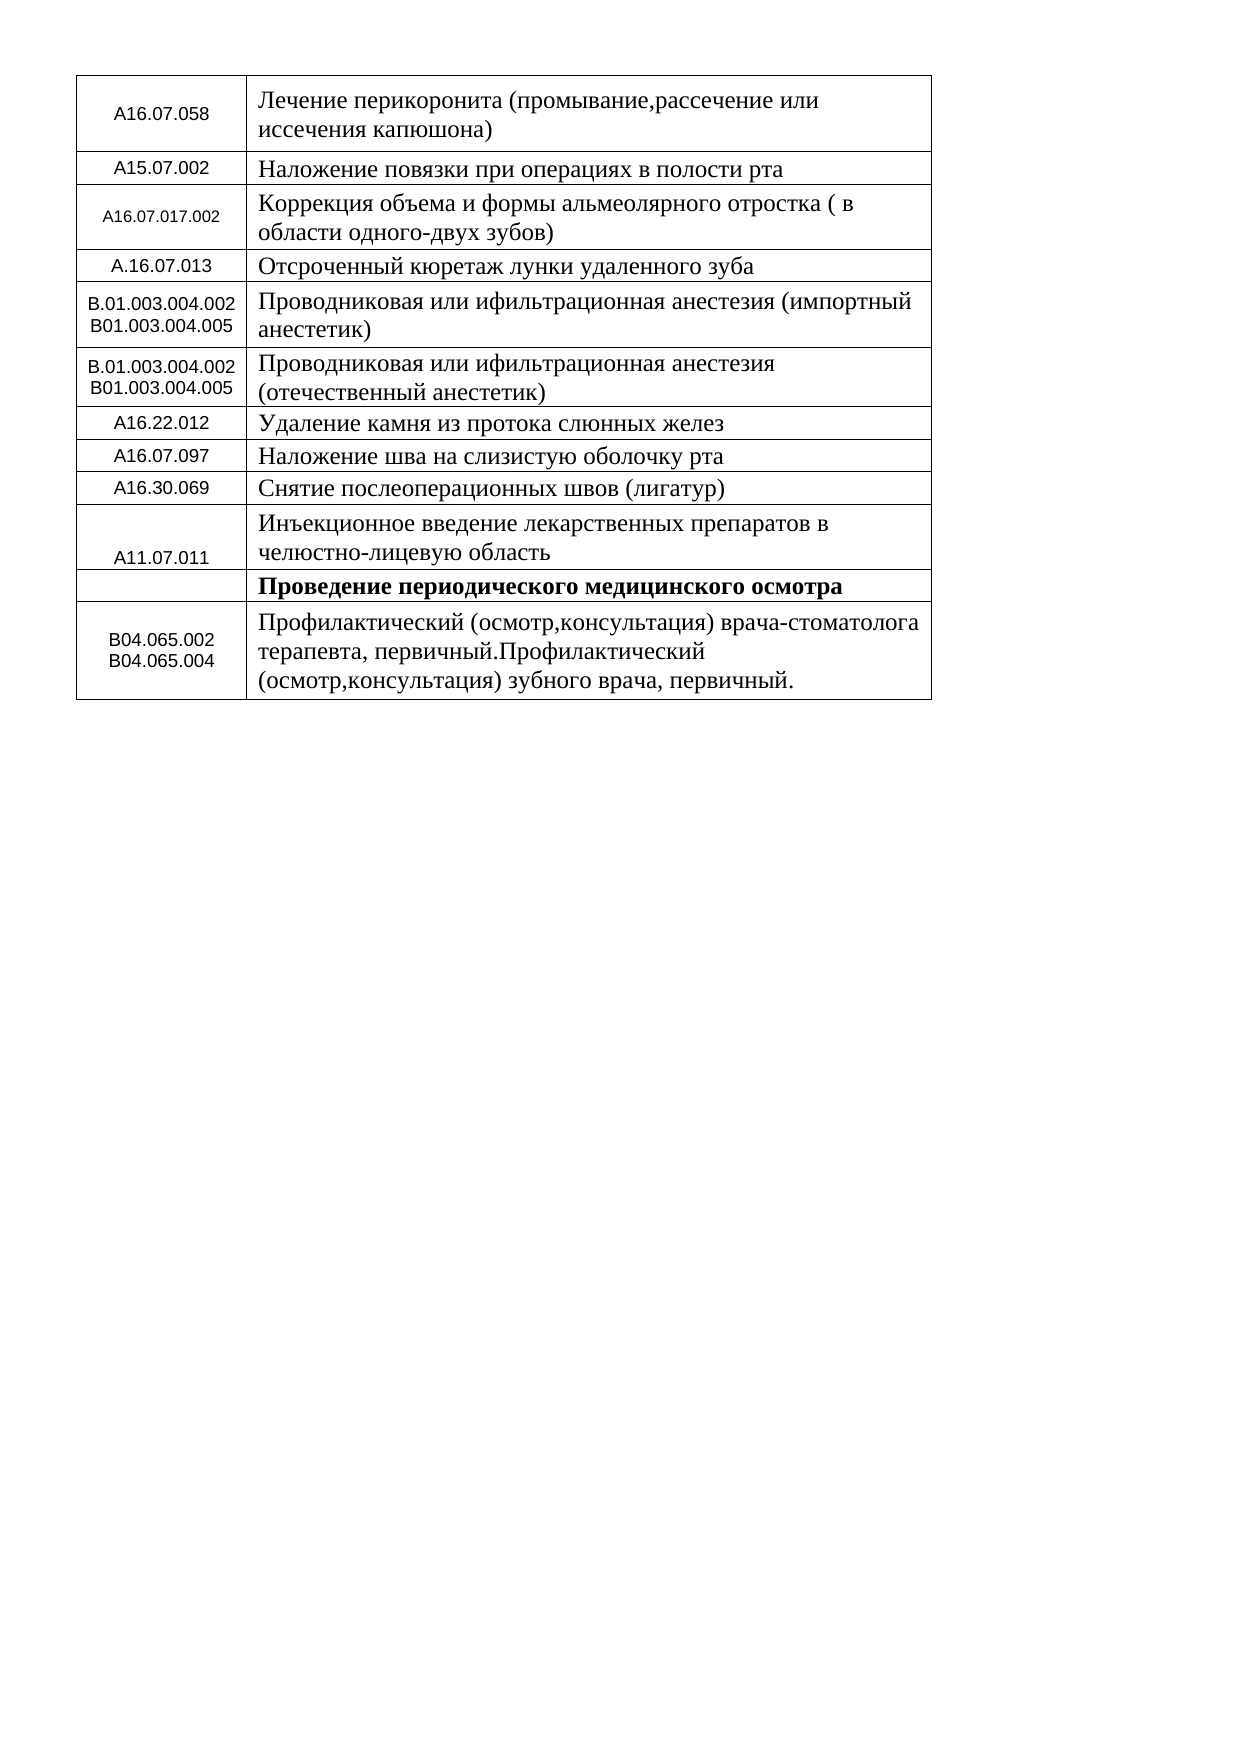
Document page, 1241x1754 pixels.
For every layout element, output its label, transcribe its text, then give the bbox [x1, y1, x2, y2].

table_cell Проводниковая или ифильтрационная анестезия (отечественный анестетик) [247, 348, 931, 406]
table_cell А.16.07.013 [77, 250, 246, 281]
table_cell В.01.003.004.002 В01.003.004.005 [77, 348, 246, 406]
table_cell В04.065.002 В04.065.004 [77, 602, 246, 698]
table_cell А16.22.012 [77, 407, 246, 438]
table_cell Лечение перикоронита (промывание,рассечение или иссечения капюшона) [247, 76, 931, 151]
table_cell А11.07.011 [77, 505, 246, 568]
table_cell Отсроченный кюретаж лунки удаленного зуба [247, 250, 931, 281]
table_cell Проведение периодического медицинского осмотра [247, 570, 931, 601]
table_cell А16.07.017.002 [77, 185, 246, 249]
table_cell В.01.003.004.002 В01.003.004.005 [77, 282, 246, 347]
table_cell Коррекция объема и формы альмеолярного отростка ( в области одного-двух зубов) [247, 185, 931, 249]
table_cell Инъекционное введение лекарственных препаратов в челюстно-лицевую область [247, 505, 931, 568]
table_cell Удаление камня из протока слюнных желез [247, 407, 931, 438]
table_cell А15.07.002 [77, 152, 246, 184]
table_cell Профилактический (осмотр,консультация) врача-стоматолога терапевта, первичный.Профилактический (осмотр,консультация) зубного врача, первичный. [247, 602, 931, 698]
table_cell [77, 570, 246, 601]
table_cell А16.07.058 [77, 76, 246, 151]
table_cell А16.07.097 [77, 440, 246, 471]
table_cell Проводниковая или ифильтрационная анестезия (импортный анестетик) [247, 282, 931, 347]
table_cell Наложение повязки при операциях в полости рта [247, 152, 931, 184]
table_cell Наложение шва на слизистую оболочку рта [247, 440, 931, 471]
table_cell Снятие послеоперационных швов (лигатур) [247, 472, 931, 503]
table_cell А16.30.069 [77, 472, 246, 503]
